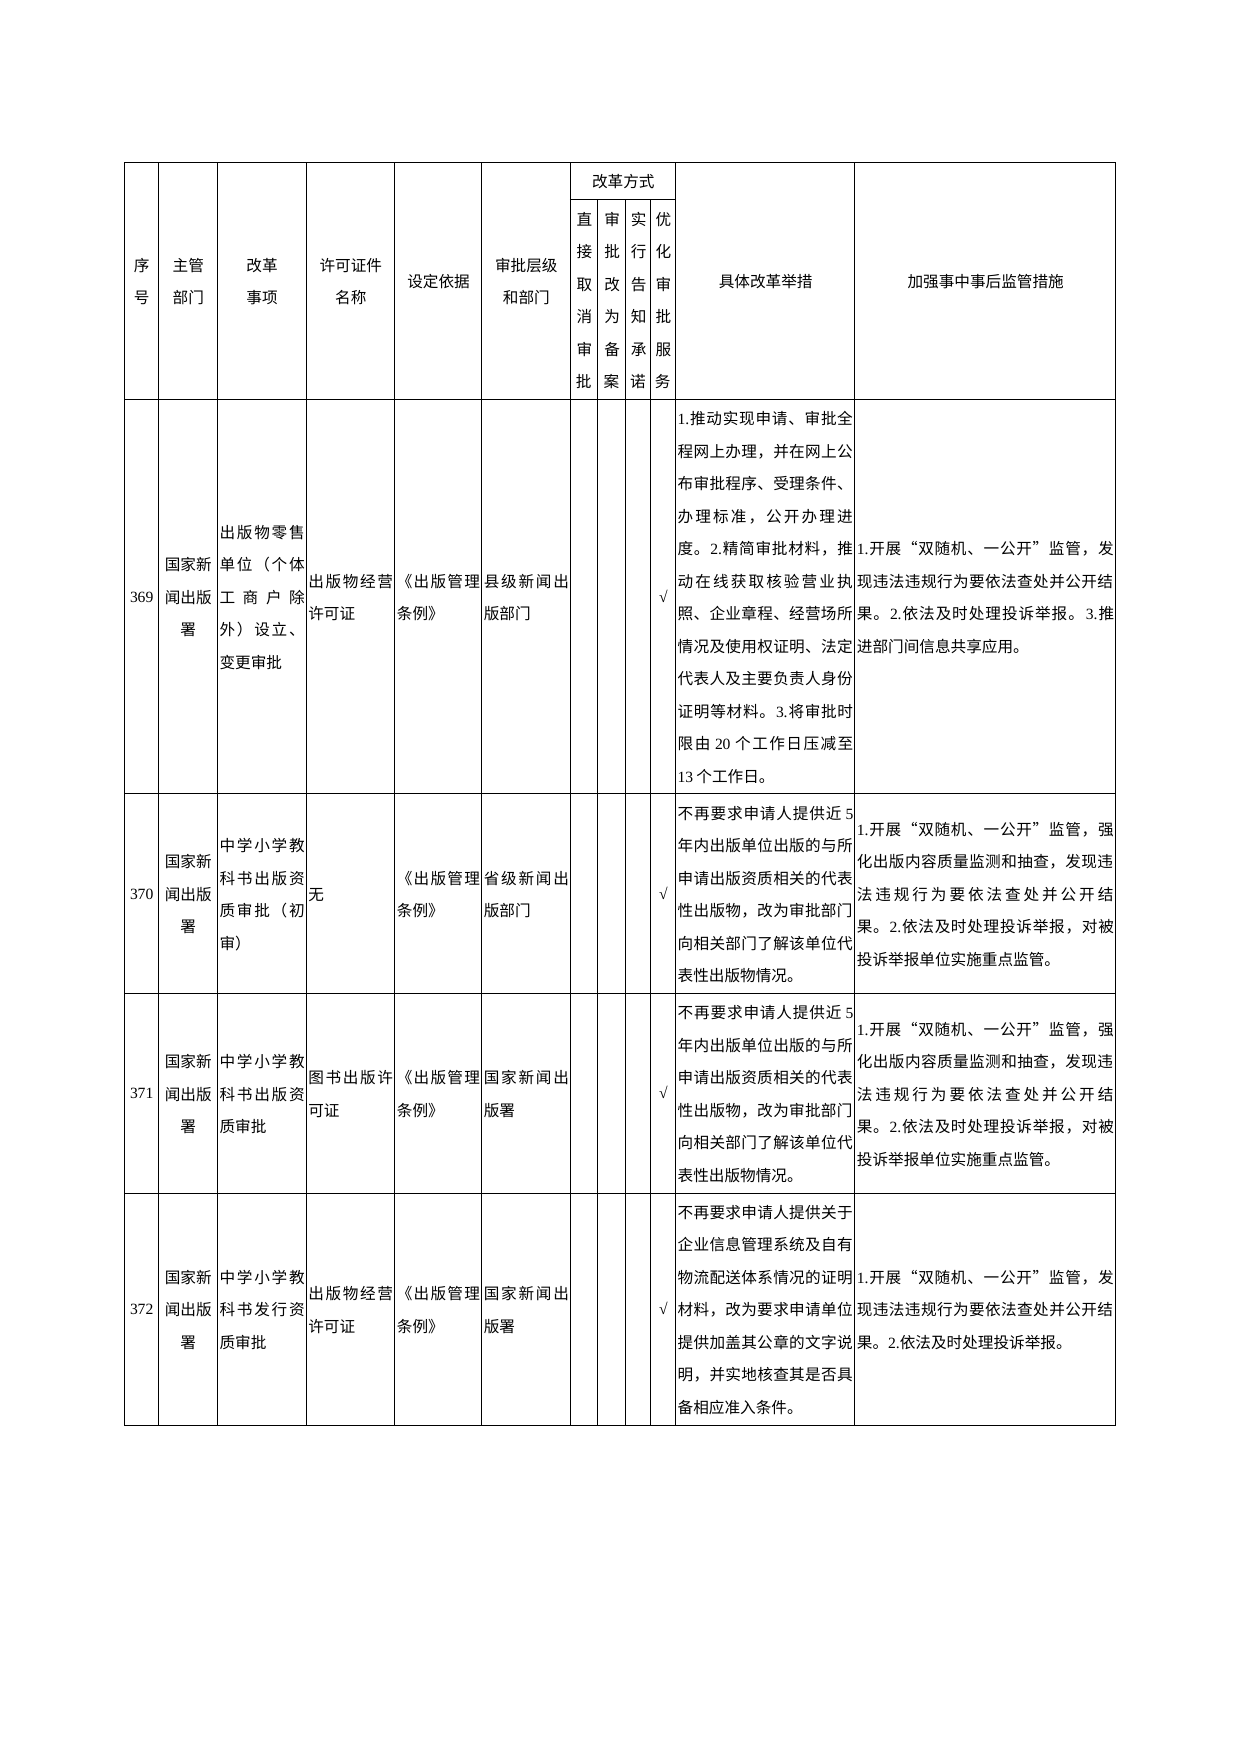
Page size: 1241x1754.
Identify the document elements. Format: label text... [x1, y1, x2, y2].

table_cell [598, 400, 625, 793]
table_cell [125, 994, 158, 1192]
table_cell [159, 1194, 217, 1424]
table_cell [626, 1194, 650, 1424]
table_cell 直接取消审批 [571, 200, 597, 399]
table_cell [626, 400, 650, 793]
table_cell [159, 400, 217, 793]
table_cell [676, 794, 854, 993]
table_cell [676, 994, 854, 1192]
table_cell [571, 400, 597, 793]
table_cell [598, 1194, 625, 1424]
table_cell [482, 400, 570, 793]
table_header 改革 事项 [218, 163, 306, 399]
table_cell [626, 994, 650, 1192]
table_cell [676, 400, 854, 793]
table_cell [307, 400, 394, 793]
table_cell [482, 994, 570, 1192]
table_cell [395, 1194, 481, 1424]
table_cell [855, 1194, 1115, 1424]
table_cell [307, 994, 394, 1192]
table_header 设定依据 [395, 163, 481, 399]
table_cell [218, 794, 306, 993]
table_header 具体改革举措 [676, 163, 854, 399]
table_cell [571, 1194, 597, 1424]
table_header 许可证件 名称 [307, 163, 394, 399]
table_header 加强事中事后监管措施 [855, 163, 1115, 399]
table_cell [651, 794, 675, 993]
table_cell 审批改为备案 [598, 200, 625, 399]
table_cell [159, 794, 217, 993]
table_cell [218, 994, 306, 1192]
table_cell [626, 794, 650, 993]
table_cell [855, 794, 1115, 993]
table_header 改革方式 [571, 163, 675, 199]
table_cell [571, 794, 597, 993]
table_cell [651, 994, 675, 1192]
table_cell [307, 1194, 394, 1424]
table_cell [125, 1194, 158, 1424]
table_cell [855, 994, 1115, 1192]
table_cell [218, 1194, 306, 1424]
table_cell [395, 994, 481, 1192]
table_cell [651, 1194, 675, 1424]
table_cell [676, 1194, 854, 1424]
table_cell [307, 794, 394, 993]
table_header 序号 [125, 163, 158, 399]
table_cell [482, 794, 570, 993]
table_header 审批层级 和部门 [482, 163, 570, 399]
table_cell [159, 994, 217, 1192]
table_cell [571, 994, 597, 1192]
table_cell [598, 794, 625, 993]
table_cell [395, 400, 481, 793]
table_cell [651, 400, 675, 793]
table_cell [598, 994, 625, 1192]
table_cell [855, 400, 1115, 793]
table_cell 优化审批服务 [651, 200, 675, 399]
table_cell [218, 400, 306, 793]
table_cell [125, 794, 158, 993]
table_cell 实行告知承诺 [626, 200, 650, 399]
table_header 主管 部门 [159, 163, 217, 399]
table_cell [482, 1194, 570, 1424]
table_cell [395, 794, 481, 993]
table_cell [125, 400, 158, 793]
